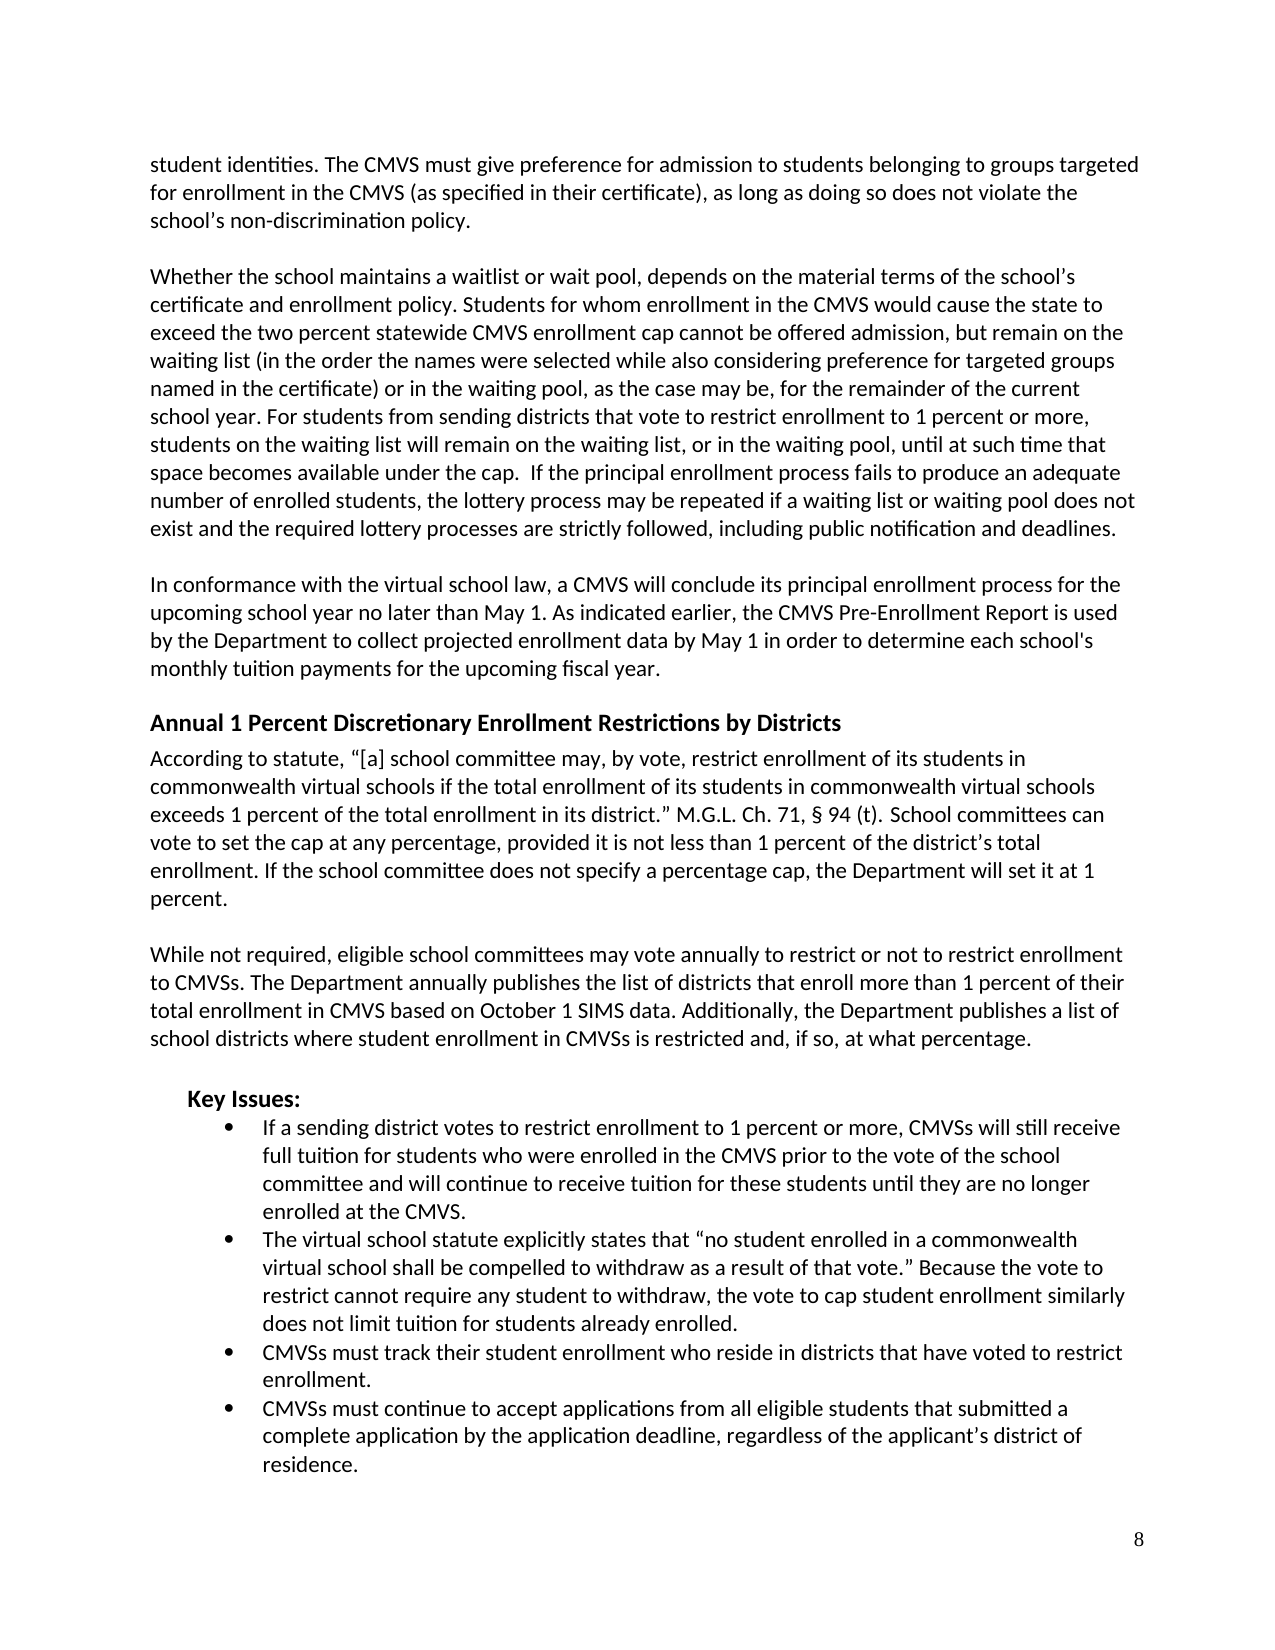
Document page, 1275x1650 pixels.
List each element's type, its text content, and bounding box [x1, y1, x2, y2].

text Whether the school maintains a waitlist or wait pool, depends on the material terms of the school’s certificate and enrollment policy. Students for whom enrollment in the CMVS would cause the state to exceed the two percent statewide CMVS enrollment cap cannot be offered admission, but remain on the waiting list (in the order the names were selected while also considering preference for targeted groups named in the certificate) or in the waiting pool, as the case may be, for the remainder of the current school year. For students from sending districts that vote to restrict enrollment to 1 percent or more, students on the waiting list will remain on the waiting list, or in the waiting pool, until at such time that space becomes available under the cap. If the principal enrollment process fails to produce an adequate number of enrolled students, the lottery process may be repeated if a waiting list or waiting pool does not exist and the required lottery processes are strictly followed, including public notification and deadlines. [150, 262, 1144, 542]
list If a sending district votes to restrict enrollment to 1 percent or more, CMVSs will still receive full tuition for students who were enrolled in the CMVS prior to the vote of the school committee and will continue to receive tuition for these students until they are no longer enrolled at the CMVS. [225, 1113, 1144, 1226]
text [150, 150, 1144, 234]
text According to statute, “[a] school committee may, by vote, restrict enrollment of its students in commonwealth virtual schools if the total enrollment of its students in commonwealth virtual schools exceeds 1 percent of the total enrollment in its district.” M.G.L. Ch. 71, § 94 (t). School committees can vote to set the cap at any percentage, provided it is not less than 1 percent of the district’s total enrollment. If the school committee does not specify a percentage cap, the Department will set it at 1 percent. [150, 744, 1144, 912]
list The virtual school statute explicitly states that “no student enrolled in a commonwealth virtual school shall be compelled to withdraw as a result of that vote.” Because the vote to restrict cannot require any student to withdraw, the vote to cap student enrollment similarly does not limit tuition for students already enrolled. [225, 1226, 1144, 1338]
text While not required, eligible school committees may vote annually to restrict or not to restrict enrollment to CMVSs. The Department annually publishes the list of districts that enroll more than 1 percent of their total enrollment in CMVS based on October 1 SIMS data. Additionally, the Department publishes a list of school districts where student enrollment in CMVSs is restricted and, if so, at what percentage. [150, 940, 1144, 1052]
list CMVSs must track their student enrollment who reside in districts that have voted to restrict enrollment. [225, 1338, 1144, 1394]
text In conformance with the virtual school law, a CMVS will conclude its principal enrollment process for the upcoming school year no later than May 1. As indicated earlier, the CMVS Pre-Enrollment Report is used by the Department to collect projected enrollment data by May 1 in order to determine each school's monthly tuition payments for the upcoming fiscal year. [150, 570, 1144, 682]
list CMVSs must continue to accept applications from all eligible students that submitted a complete application by the application deadline, regardless of the applicant’s district of residence. [225, 1394, 1144, 1478]
subtitle Annual 1 Percent Discretionary Enrollment Restrictions by Districts [150, 707, 1144, 738]
text Key Issues: [150, 1083, 1144, 1113]
